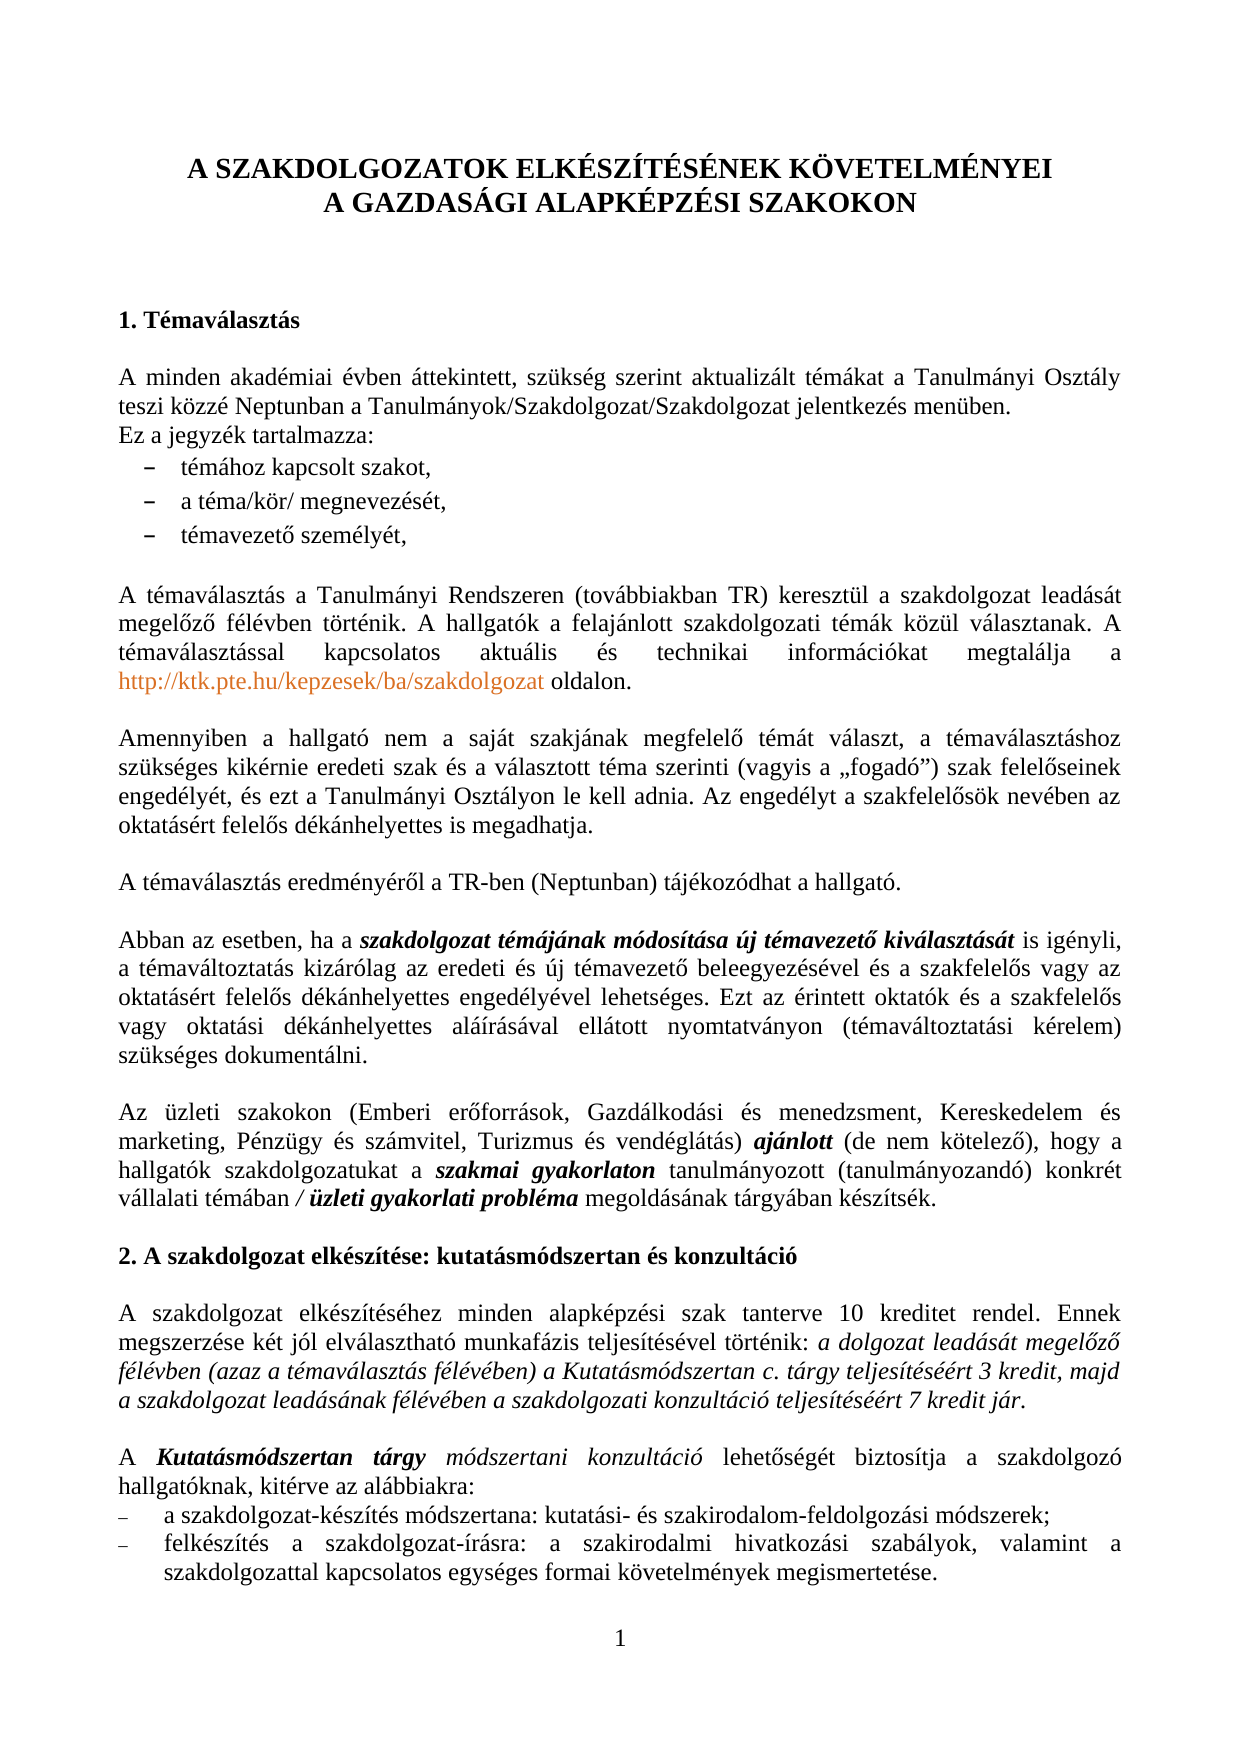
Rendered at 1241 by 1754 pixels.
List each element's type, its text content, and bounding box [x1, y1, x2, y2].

text A szakdolgozat elkészítéséhez minden alapképzési szak tanterve 10 kreditet rendel. Ennek megszerzése két jól elválasztható munkafázis teljesítésével történik: a dolgozat leadását megelőző félévben (azaz a témaválasztás félévében) a Kutatásmódszertan c. tárgy teljesítéséért 3 kredit, majd a szakdolgozat leadásának félévében a szakdolgozati konzultáció teljesítéséért 7 kredit jár. [118, 1298, 1122, 1413]
text A GAZDASÁGI ALAPKÉPZÉSI SZAKOKON [118, 185, 1122, 219]
text A SZAKDOLGOZATOK ELKÉSZÍTÉSÉNEK KÖVETELMÉNYEI [118, 152, 1122, 185]
list a téma/kör/ megnevezését, [143, 483, 1122, 517]
text A Kutatásmódszertan tárgy módszertani konzultáció lehetőségét biztosítja a szakdolgozó hallgatóknak, kitérve az alábbiakra: [118, 1442, 1122, 1500]
list témához kapcsolt szakot, [143, 449, 1122, 483]
text A témaválasztás eredményéről a TR-ben (Neptunban) tájékozódhat a hallgató. [118, 867, 1122, 896]
list felkészítés a szakdolgozat-írásra: a szakirodalmi hivatkozási szabályok, valamint a szakdolgozattal kapcsolatos egységes formai követelmények megismertetése. [118, 1528, 1122, 1586]
list a szakdolgozat-készítés módszertana: kutatási- és szakirodalom-feldolgozási módszerek; [118, 1500, 1122, 1528]
list témavezető személyét, [143, 517, 1122, 551]
text A minden akadémiai évben áttekintett, szükség szerint aktualizált témákat a Tanulmányi Osztály teszi közzé Neptunban a Tanulmányok/Szakdolgozat/Szakdolgozat jelentkezés menüben. [118, 362, 1122, 420]
text Abban az esetben, ha a szakdolgozat témájának módosítása új témavezető kiválasztását is igényli, a témaváltoztatás kizárólag az eredeti és új témavezető beleegyezésével és a szakfelelős vagy az oktatásért felelős dékánhelyettes engedélyével lehetséges. Ezt az érintett oktatók és a szakfelelős vagy oktatási dékánhelyettes aláírásával ellátott nyomtatványon (témaváltoztatási kérelem) szükséges dokumentálni. [118, 925, 1122, 1068]
text Ez a jegyzék tartalmazza: [118, 420, 1122, 449]
text Az üzleti szakokon (Emberi erőforrások, Gazdálkodási és menedzsment, Kereskedelem és marketing, Pénzügy és számvitel, Turizmus és vendéglátás) ajánlott (de nem kötelező), hogy a hallgatók szakdolgozatukat a szakmai gyakorlaton tanulmányozott (tanulmányozandó) konkrét vállalati témában / üzleti gyakorlati probléma megoldásának tárgyában készítsék. [118, 1097, 1122, 1212]
list Témaválasztás [118, 305, 1122, 334]
text Amennyiben a hallgató nem a saját szakjának megfelelő témát választ, a témaválasztáshoz szükséges kikérnie eredeti szak és a választott téma szerinti (vagyis a „fogadó”) szak felelőseinek engedélyét, és ezt a Tanulmányi Osztályon le kell adnia. Az engedélyt a szakfelelősök nevében az oktatásért felelős dékánhelyettes is megadhatja. [118, 723, 1122, 838]
text A témaválasztás a Tanulmányi Rendszeren (továbbiakban TR) keresztül a szakdolgozat leadását megelőző félévben történik. A hallgatók a felajánlott szakdolgozati témák közül választanak. A témaválasztással kapcsolatos aktuális és technikai információkat megtalálja a http://ktk.pte.hu/kepzesek/ba/szakdolgozat oldalon. [118, 580, 1122, 695]
text 2. A szakdolgozat elkészítése: kutatásmódszertan és konzultáció [118, 1241, 1122, 1270]
